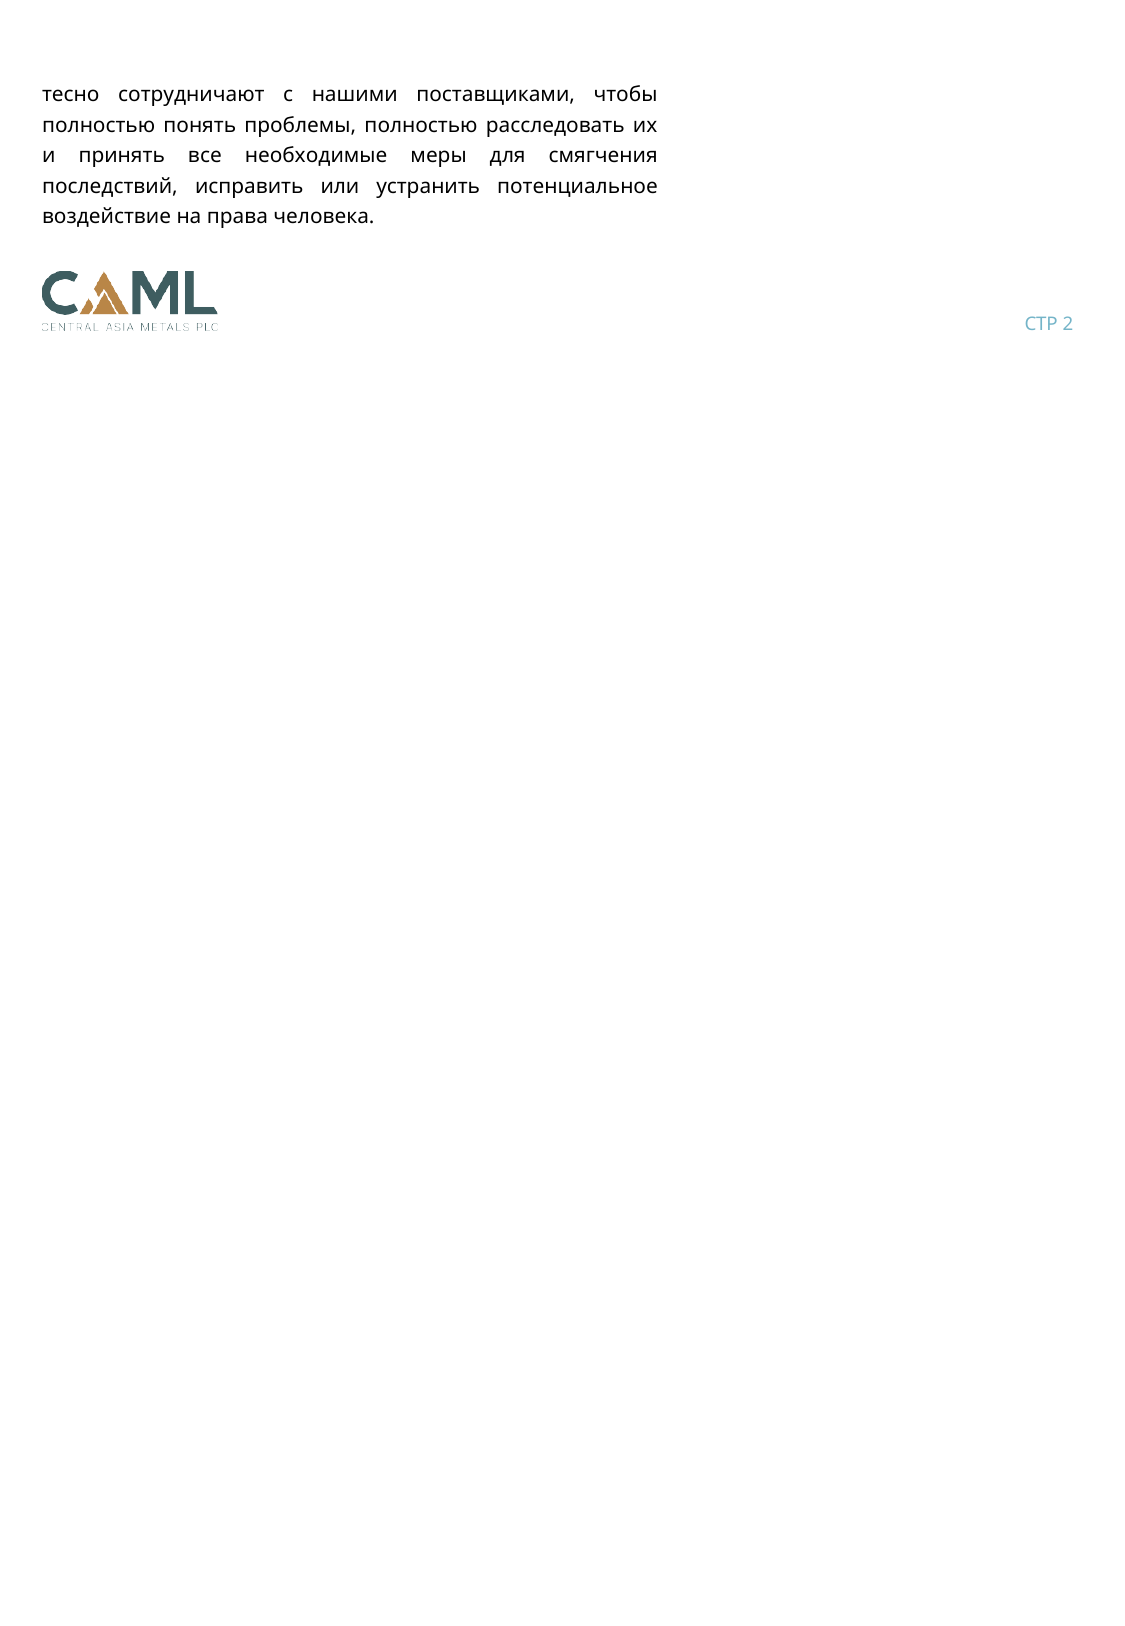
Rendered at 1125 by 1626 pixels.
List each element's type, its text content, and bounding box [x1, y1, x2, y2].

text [42, 79, 658, 230]
picture [42, 271, 218, 331]
